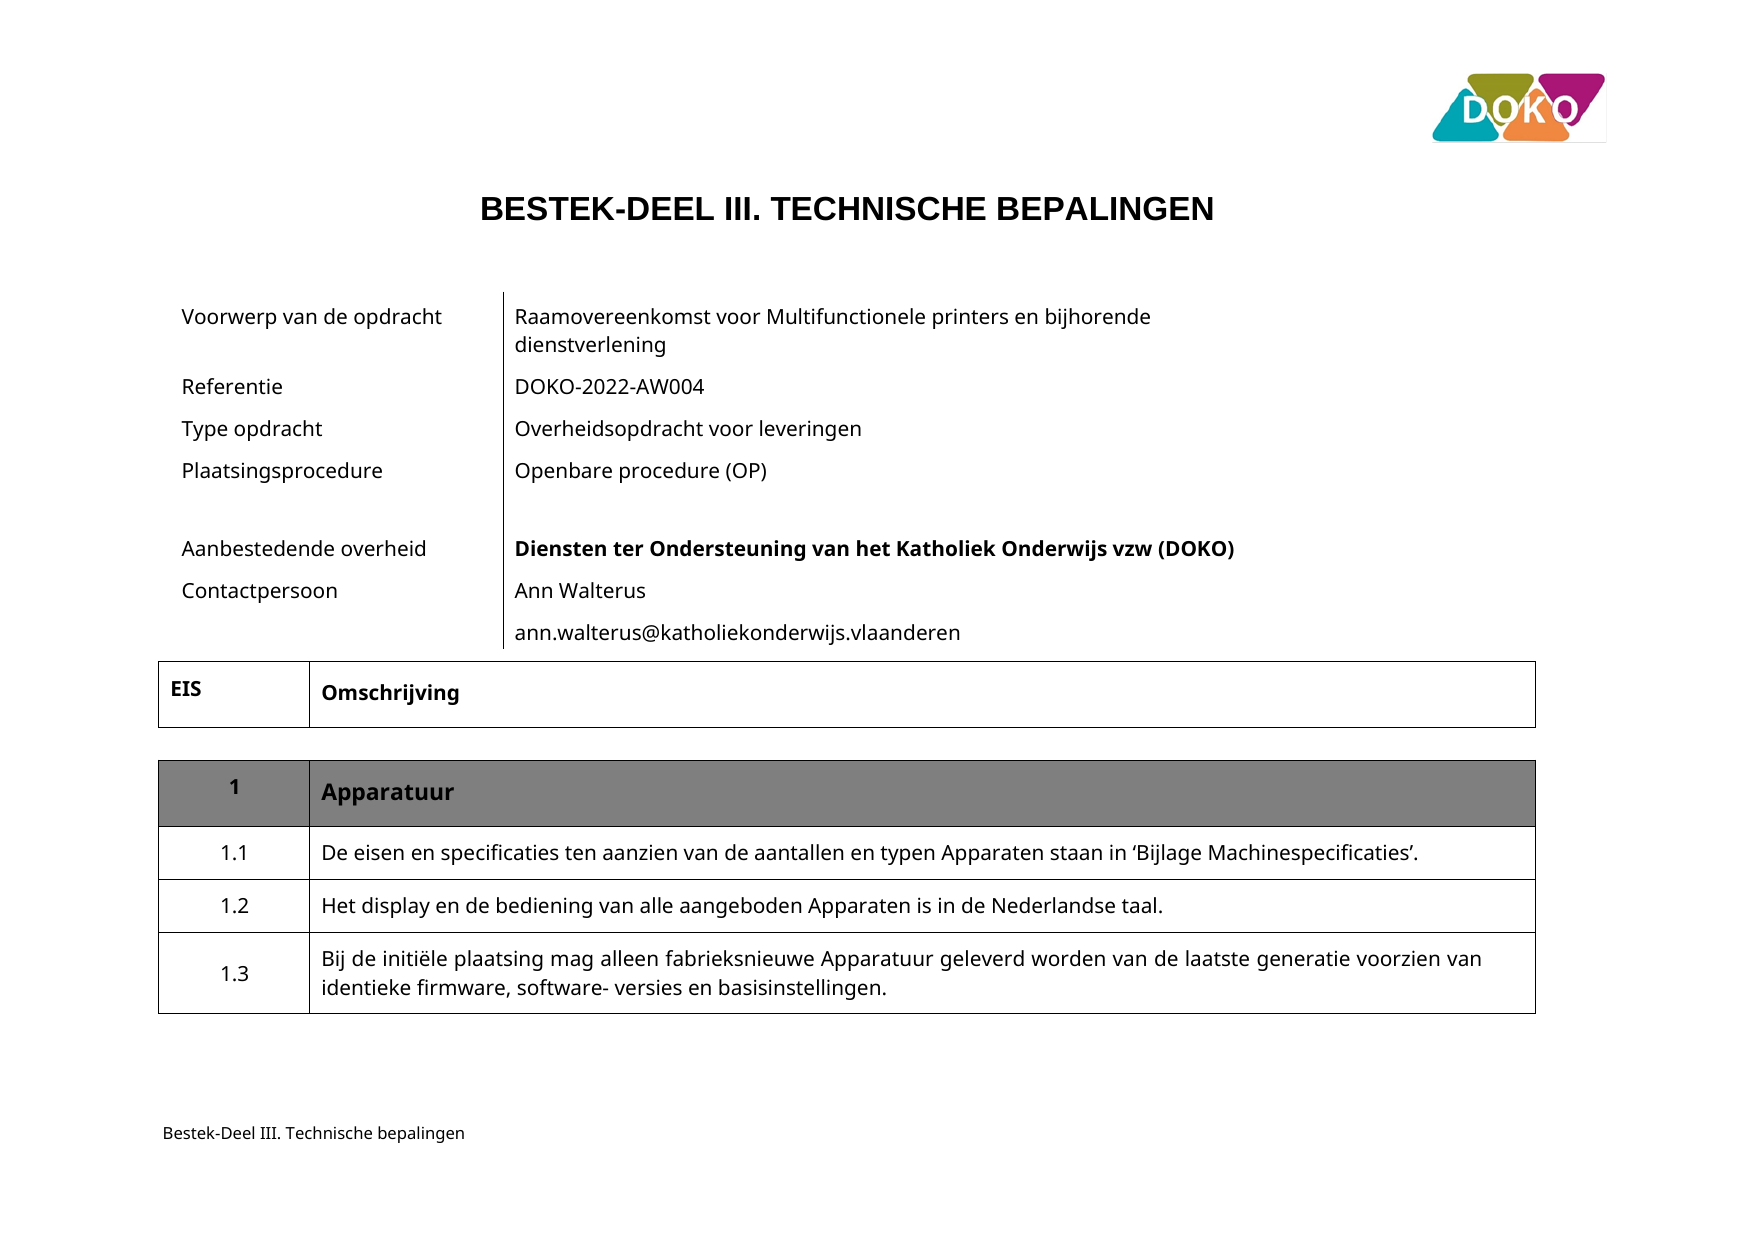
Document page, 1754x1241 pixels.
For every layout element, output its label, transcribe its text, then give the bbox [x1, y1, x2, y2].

table_cell Bij de initiële plaatsing mag alleen fabrieksnieuwe Apparatuur geleverd worden van de laatste generatie voorzien van identieke firmware, software- versies en basisinstellingen. [310, 933, 1535, 1013]
table_cell Omschrijving [310, 662, 1535, 727]
table_cell 1.2 [159, 880, 309, 932]
table_header Apparatuur [310, 761, 1535, 826]
picture [1432, 73, 1607, 143]
table_header BESTEK-DEEL IIi. Technische bepalingen [159, 177, 1536, 661]
table_cell EIS [159, 662, 309, 727]
table_cell Het display en de bediening van alle aangeboden Apparaten is in de Nederlandse taal. [310, 880, 1535, 932]
table_cell De eisen en specificaties ten aanzien van de aantallen en typen Apparaten staan in ‘Bijlage Machinespecificaties’. [310, 827, 1535, 879]
table_cell 1.3 [159, 933, 309, 1013]
table_cell 1.1 [159, 827, 309, 879]
table_header 1 [159, 761, 309, 826]
